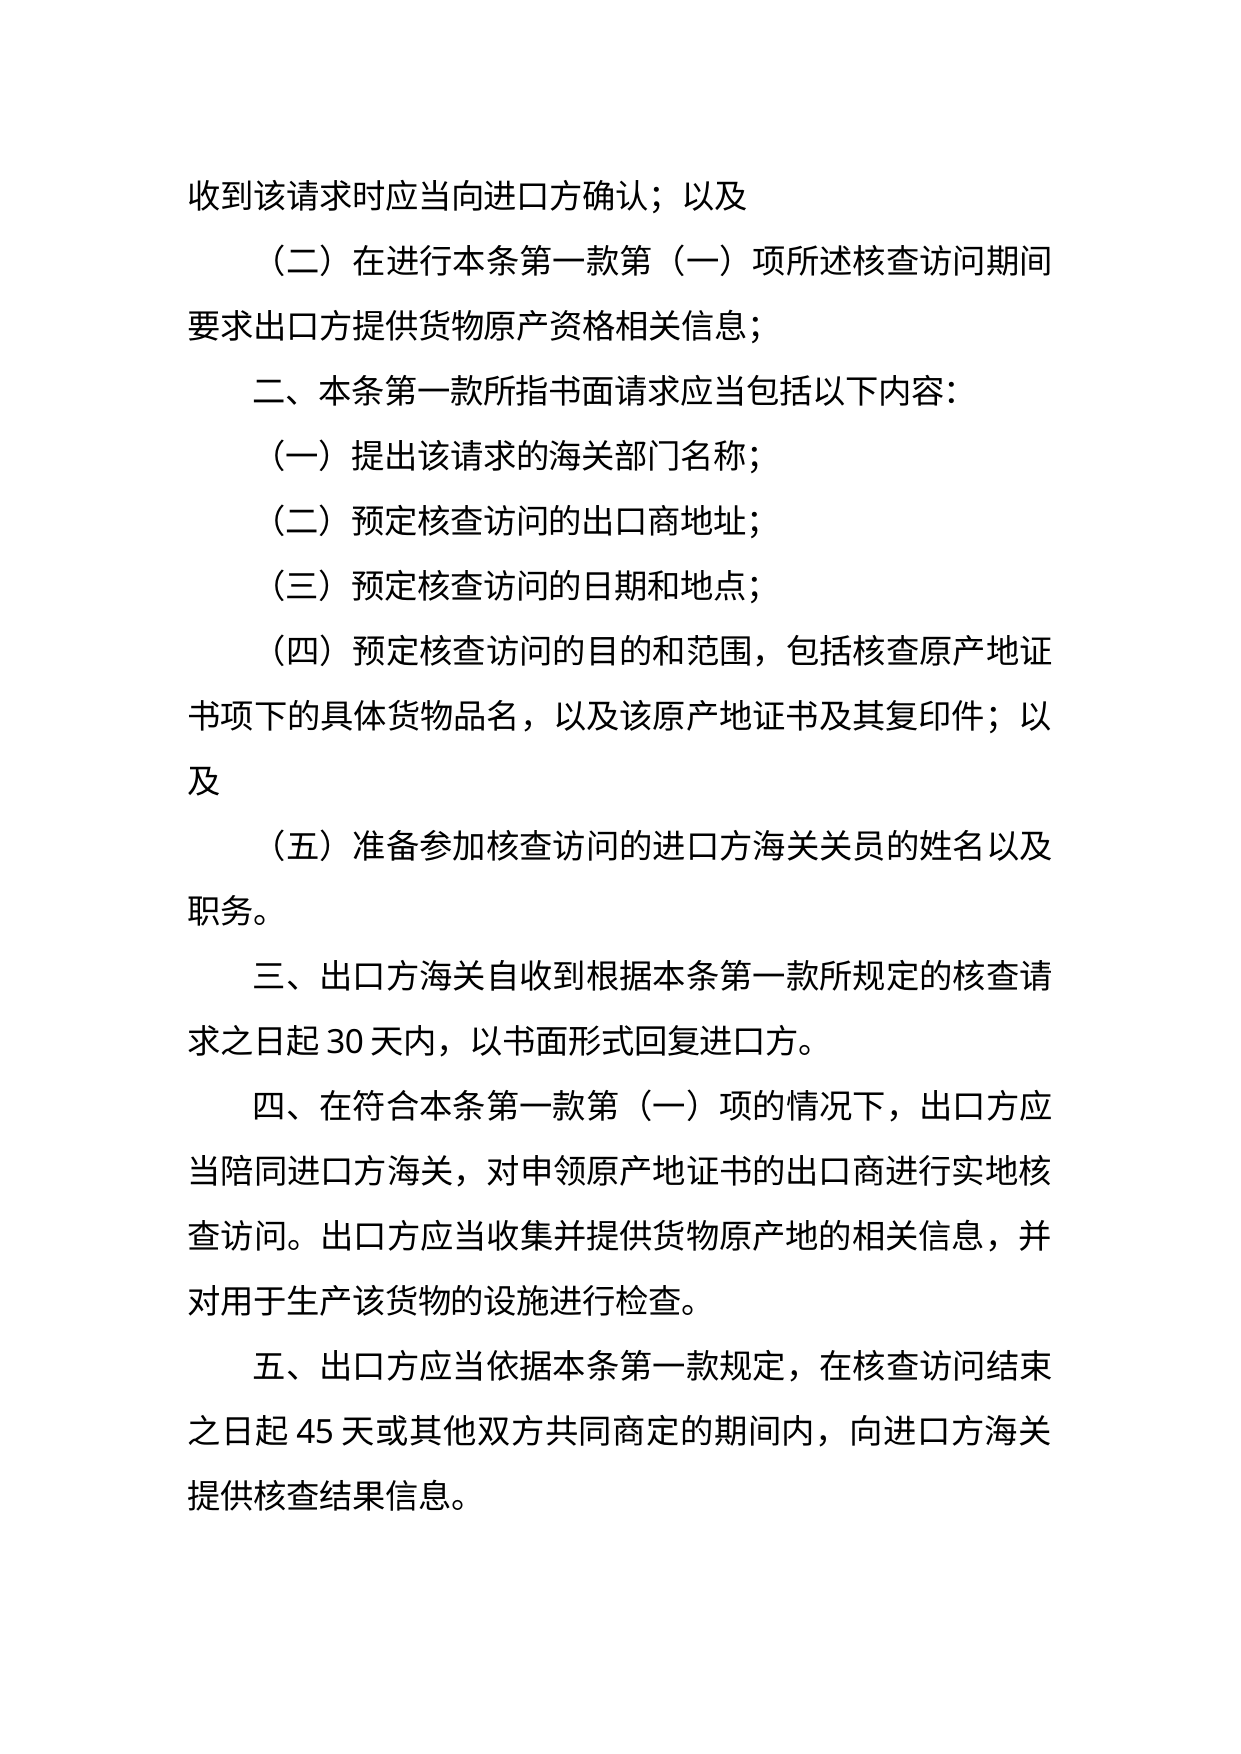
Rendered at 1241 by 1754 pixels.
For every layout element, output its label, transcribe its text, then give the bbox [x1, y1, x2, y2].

text 三、出口方海关自收到根据本条第一款所规定的核查请求之日起30天内，以书面形式回复进口方。 [187, 942, 1053, 1072]
text （二）预定核查访问的出口商地址； [187, 487, 1053, 552]
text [187, 162, 1053, 227]
text （五）准备参加核查访问的进口方海关关员的姓名以及职务。 [187, 812, 1053, 942]
text （四）预定核查访问的目的和范围，包括核查原产地证书项下的具体货物品名，以及该原产地证书及其复印件；以及 [187, 617, 1053, 812]
text （二）在进行本条第一款第（一）项所述核查访问期间要求出口方提供货物原产资格相关信息； [187, 227, 1053, 357]
text （一）提出该请求的海关部门名称； [187, 422, 1053, 487]
text 二、本条第一款所指书面请求应当包括以下内容： [187, 357, 1053, 422]
text （三）预定核查访问的日期和地点； [187, 552, 1053, 617]
text 四、在符合本条第一款第（一）项的情况下，出口方应当陪同进口方海关，对申领原产地证书的出口商进行实地核查访问。出口方应当收集并提供货物原产地的相关信息，并对用于生产该货物的设施进行检查。 [187, 1072, 1053, 1332]
text 五、出口方应当依据本条第一款规定，在核查访问结束之日起45天或其他双方共同商定的期间内，向进口方海关提供核查结果信息。 [187, 1332, 1053, 1527]
